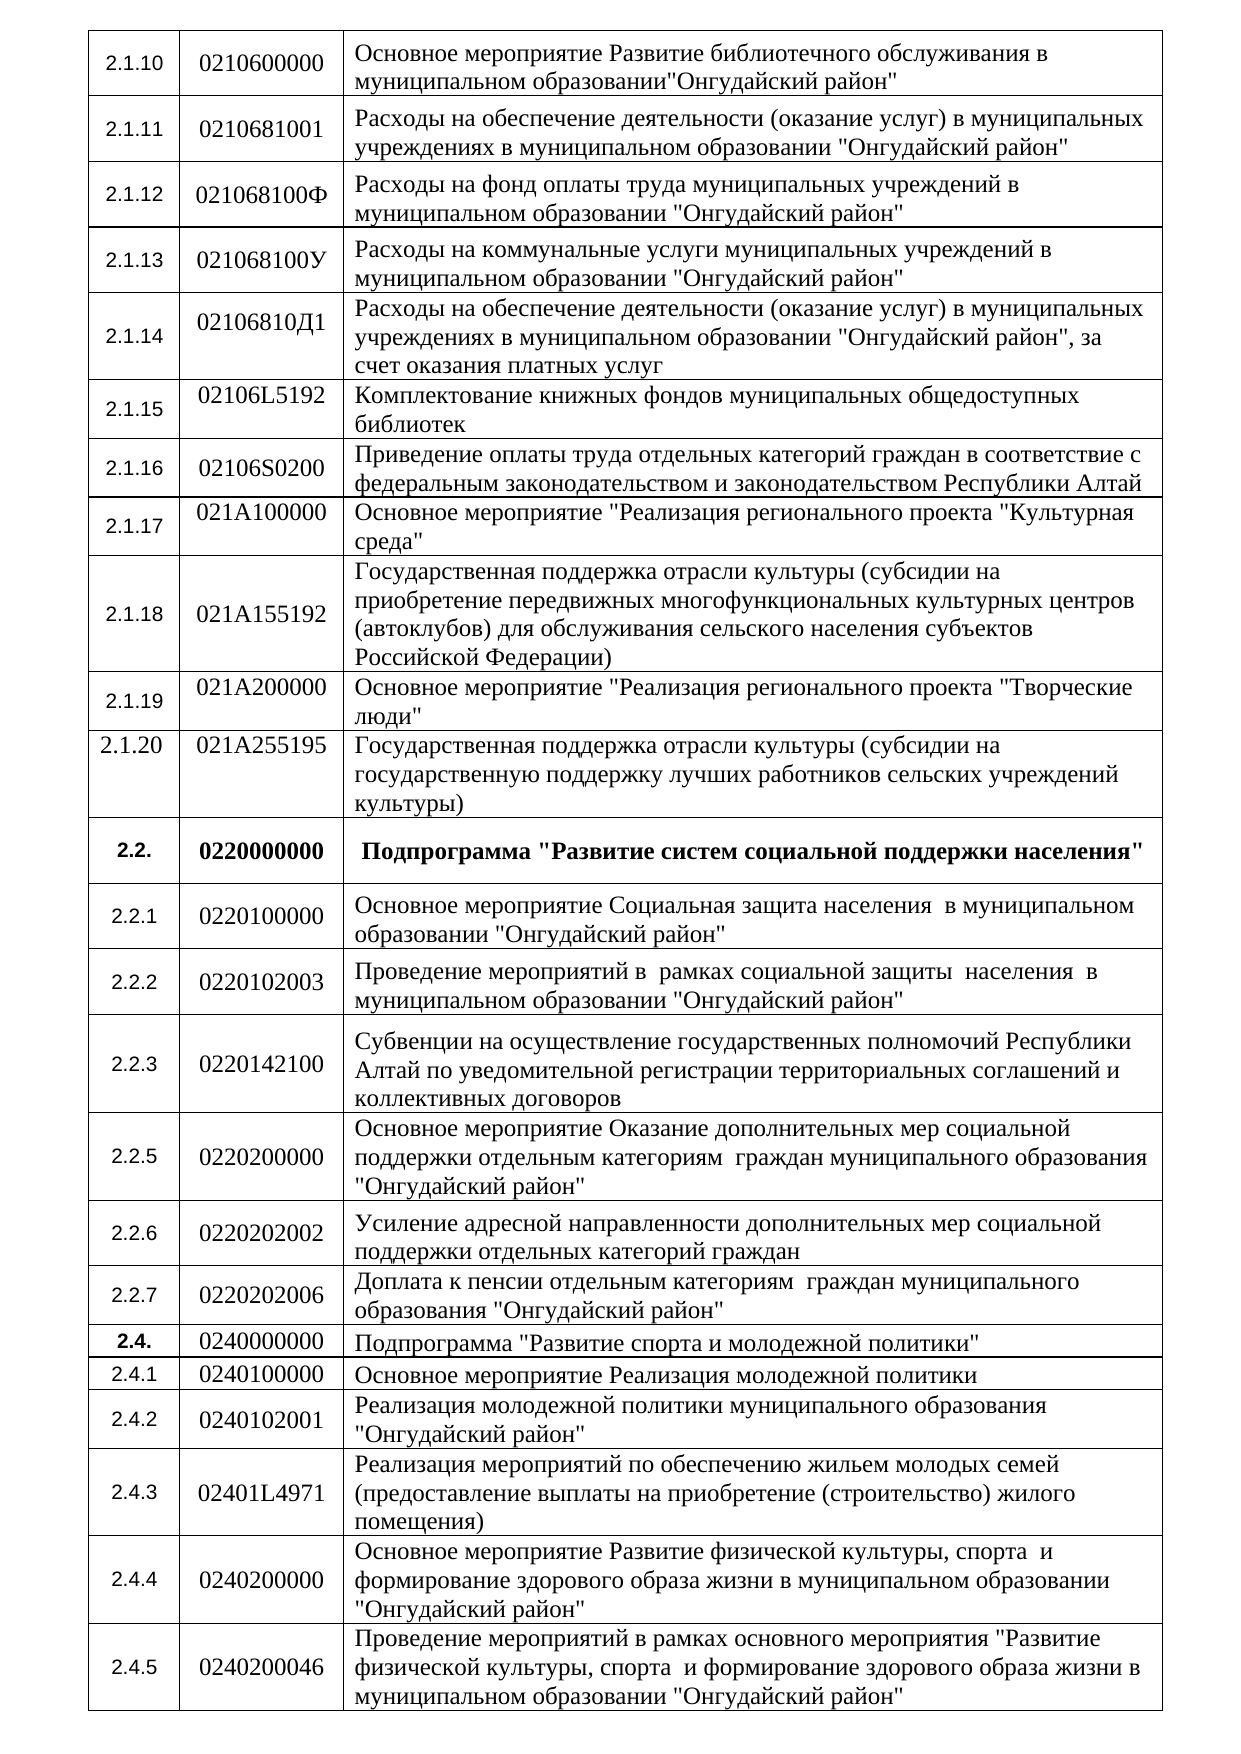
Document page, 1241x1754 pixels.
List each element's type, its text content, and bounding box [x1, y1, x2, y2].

table_cell Подпрограмма "Развитие систем социальной поддержки населения" [344, 818, 1162, 882]
table_cell 2.1.17 [89, 498, 179, 555]
table_cell Приведение оплаты труда отдельных категорий граждан в соответствие с федеральным законодательством и законодательством Республики Алтай [344, 439, 1162, 496]
table_cell 0220100000 [180, 884, 343, 948]
table_cell 2.1.15 [89, 380, 179, 438]
table_cell 021068100У [180, 228, 343, 292]
table_cell 02401L4971 [180, 1449, 343, 1535]
table_cell 0240102001 [180, 1390, 343, 1448]
table_cell 2.4. [89, 1325, 179, 1356]
table_cell Подпрограмма "Развитие спорта и молодежной политики" [344, 1325, 1162, 1356]
table_cell 2.4.2 [89, 1390, 179, 1448]
table_cell Проведение мероприятий в рамках социальной защиты населения в муниципальном образовании "Онгудайский район" [344, 949, 1162, 1014]
table_cell 02106S0200 [180, 439, 343, 496]
table_cell 2.1.10 [89, 31, 179, 95]
table_cell 2.2.7 [89, 1266, 179, 1324]
table_cell Доплата к пенсии отдельным категориям граждан муниципального образования "Онгудайский район" [344, 1266, 1162, 1324]
table_cell 0240000000 [180, 1325, 343, 1356]
table_cell Расходы на фонд оплаты труда муниципальных учреждений в муниципальном образовании "Онгудайский район" [344, 162, 1162, 226]
table_cell 2.2.1 [89, 884, 179, 948]
table_cell 2.2.5 [89, 1113, 179, 1199]
table_cell Государственная поддержка отрасли культуры (субсидии на государственную поддержку лучших работников сельских учреждений культуры) [344, 731, 1162, 817]
table_cell Основное мероприятие Развитие библиотечного обслуживания в муниципальном образовании"Онгудайский район" [344, 31, 1162, 95]
table_cell 021068100Ф [180, 162, 343, 226]
table_cell 2.1.16 [89, 439, 179, 496]
table_cell 2.2.6 [89, 1201, 179, 1265]
table_cell 0210600000 [180, 31, 343, 95]
table_cell 0220202006 [180, 1266, 343, 1324]
table_cell 2.1.20 [89, 731, 179, 817]
table_cell 02106810Д1 [180, 293, 343, 379]
table_cell 2.4.1 [89, 1358, 179, 1389]
table_cell Основное мероприятие Развитие физической культуры, спорта и формирование здорового образа жизни в муниципальном образовании "Онгудайский район" [344, 1536, 1162, 1622]
table_cell Основное мероприятие "Реализация регионального проекта "Творческие люди" [344, 672, 1162, 729]
table_cell Усиление адресной направленности дополнительных мер социальной поддержки отдельных категорий граждан [344, 1201, 1162, 1265]
table_cell 2.2. [89, 818, 179, 882]
table_cell Расходы на обеспечение деятельности (оказание услуг) в муниципальных учреждениях в муниципальном образовании "Онгудайский район" [344, 96, 1162, 161]
table_cell 2.1.13 [89, 228, 179, 292]
table_cell 2.4.4 [89, 1536, 179, 1622]
table_cell 2.1.11 [89, 96, 179, 161]
table_cell Субвенции на осуществление государственных полномочий Республики Алтай по уведомительной регистрации территориальных соглашений и коллективных договоров [344, 1015, 1162, 1112]
table_cell 02106L5192 [180, 380, 343, 438]
table_cell 021A155192 [180, 556, 343, 671]
table_cell Реализация мероприятий по обеспечению жильем молодых семей (предоставление выплаты на приобретение (строительство) жилого помещения) [344, 1449, 1162, 1535]
table_cell 2.1.18 [89, 556, 179, 671]
table_cell Комплектование книжных фондов муниципальных общедоступных библиотек [344, 380, 1162, 438]
table_cell 2.1.14 [89, 293, 179, 379]
table_cell 0220200000 [180, 1113, 343, 1199]
table_cell Реализация молодежной политики муниципального образования "Онгудайский район" [344, 1390, 1162, 1448]
table_cell Расходы на коммунальные услуги муниципальных учреждений в муниципальном образовании "Онгудайский район" [344, 228, 1162, 292]
table_cell 021А200000 [180, 672, 343, 729]
table_cell 0210681001 [180, 96, 343, 161]
table_cell 2.4.3 [89, 1449, 179, 1535]
table_cell 0220142100 [180, 1015, 343, 1112]
table_cell 021A100000 [180, 498, 343, 555]
table_cell 0240100000 [180, 1358, 343, 1389]
table_cell 2.1.12 [89, 162, 179, 226]
table_cell Основное мероприятие Оказание дополнительных мер социальной поддержки отдельным категориям граждан муниципального образования "Онгудайский район" [344, 1113, 1162, 1199]
table_cell 0240200000 [180, 1536, 343, 1622]
table_cell 0240200046 [180, 1624, 343, 1710]
table_cell 0220202002 [180, 1201, 343, 1265]
table_cell 2.1.19 [89, 672, 179, 729]
table_cell Основное мероприятие Социальная защита населения в муниципальном образовании "Онгудайский район" [344, 884, 1162, 948]
table_cell Основное мероприятие "Реализация регионального проекта "Культурная среда" [344, 498, 1162, 555]
table_cell Проведение мероприятий в рамках основного мероприятия "Развитие физической культуры, спорта и формирование здорового образа жизни в муниципальном образовании "Онгудайский район" [344, 1624, 1162, 1710]
table_cell 021A255195 [180, 731, 343, 817]
table_cell Основное мероприятие Реализация молодежной политики [344, 1358, 1162, 1389]
table_cell 2.2.2 [89, 949, 179, 1014]
table_cell 0220102003 [180, 949, 343, 1014]
table_cell Государственная поддержка отрасли культуры (субсидии на приобретение передвижных многофункциональных культурных центров (автоклубов) для обслуживания сельского населения субъектов Российской Федерации) [344, 556, 1162, 671]
table_cell 2.4.5 [89, 1624, 179, 1710]
table_cell 0220000000 [180, 818, 343, 882]
table_cell 2.2.3 [89, 1015, 179, 1112]
